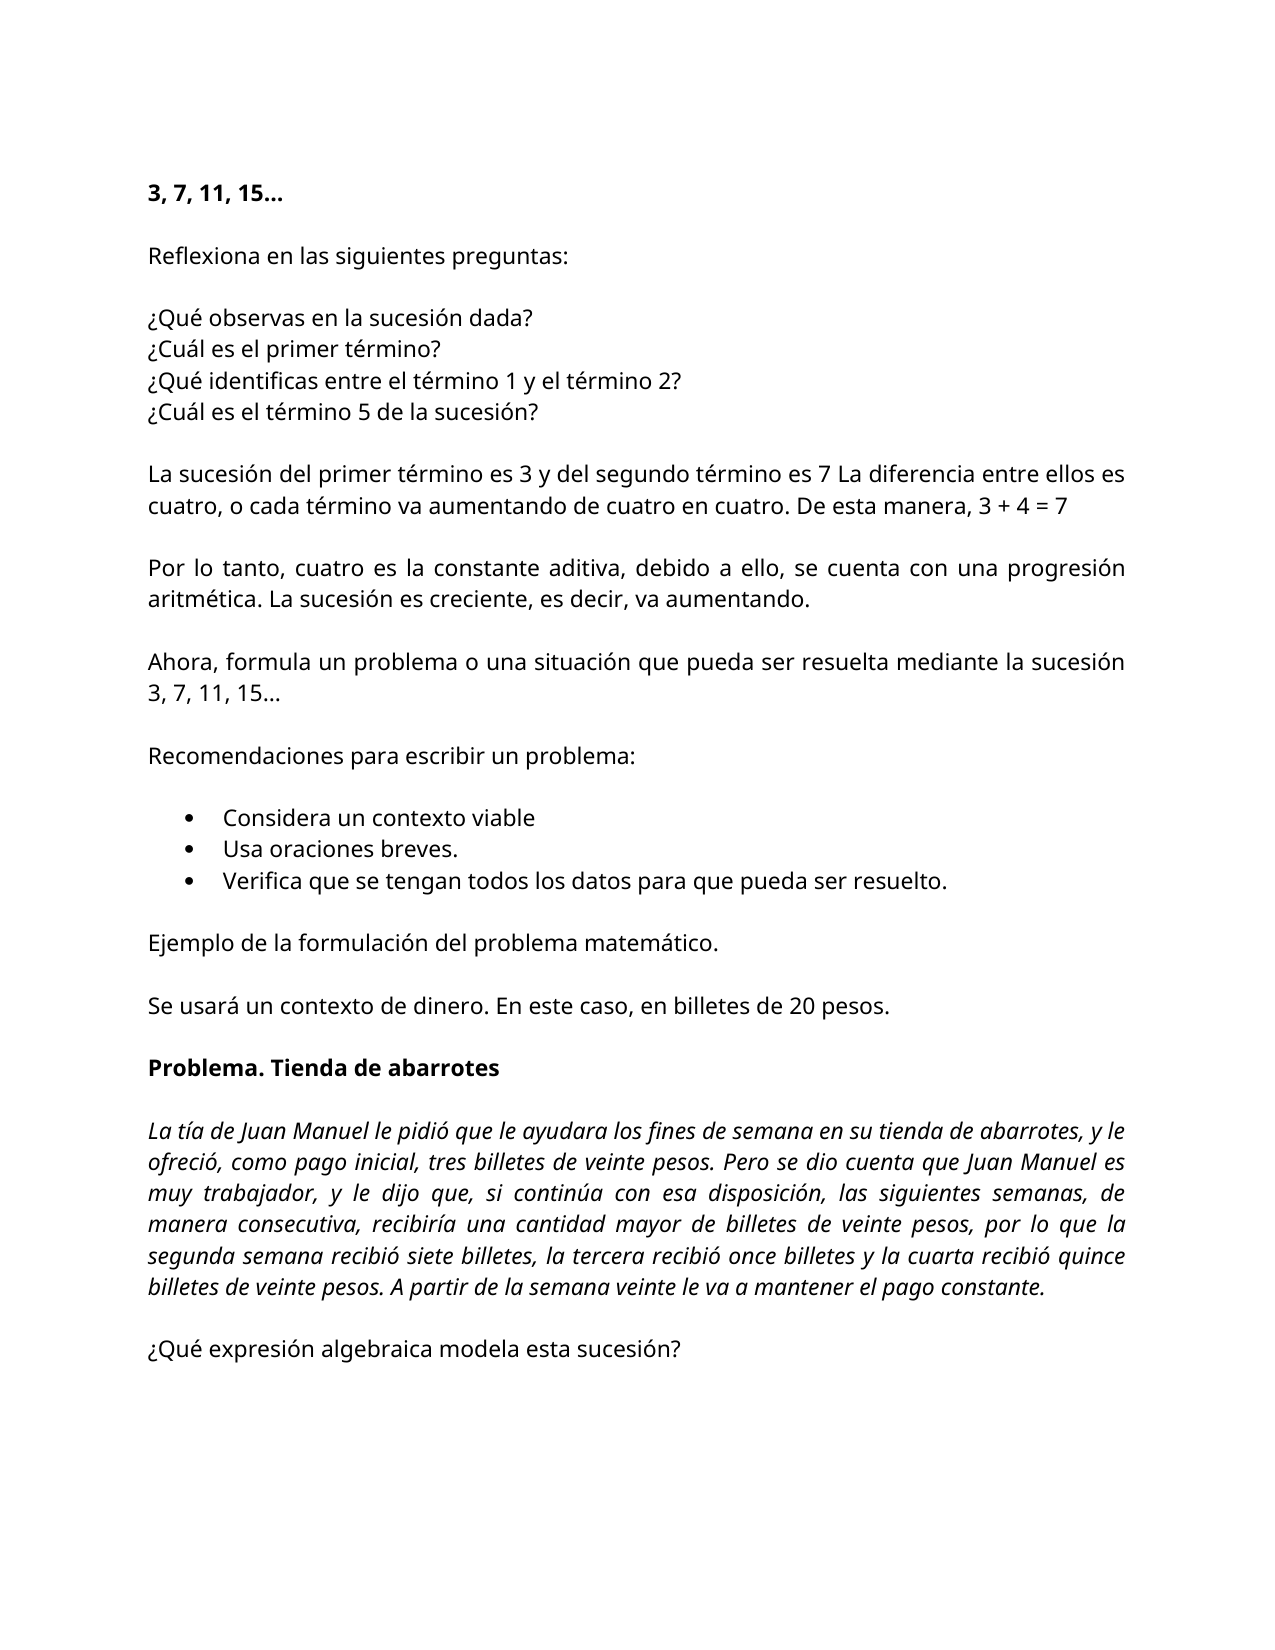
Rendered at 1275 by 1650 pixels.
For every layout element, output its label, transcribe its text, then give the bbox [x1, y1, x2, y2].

text Ejemplo de la formulación del problema matemático. [148, 927, 1127, 958]
list ¿Cuál es el primer término? [148, 333, 1127, 365]
list Considera un contexto viable [185, 802, 1127, 833]
text Por lo tanto, cuatro es la constante aditiva, debido a ello, se cuenta con una progresión aritmética. La sucesión es creciente, es decir, va aumentando. [148, 552, 1127, 615]
list Problema. Tienda de abarrotes [148, 1052, 1127, 1083]
list Usa oraciones breves. [185, 833, 1127, 865]
list ¿Qué observas en la sucesión dada? [148, 302, 1127, 333]
list Verifica que se tengan todos los datos para que pueda ser resuelto. [185, 865, 1127, 896]
list Se usará un contexto de dinero. En este caso, en billetes de 20 pesos. [148, 990, 1127, 1021]
text La sucesión del primer término es 3 y del segundo término es 7 La diferencia entre ellos es cuatro, o cada término va aumentando de cuatro en cuatro. De esta manera, 3 + 4 = 7 [148, 458, 1127, 521]
list La tía de Juan Manuel le pidió que le ayudara los fines de semana en su tienda de abarrotes, y le ofreció, como pago inicial, tres billetes de veinte pesos. Pero se dio cuenta que Juan Manuel es muy trabajador, y le dijo que, si continúa con esa disposición, las siguientes semanas, de manera consecutiva, recibiría una cantidad mayor de billetes de veinte pesos, por lo que la segunda semana recibió siete billetes, la tercera recibió once billetes y la cuarta recibió quince billetes de veinte pesos. A partir de la semana veinte le va a mantener el pago constante. [148, 1115, 1127, 1302]
text Recomendaciones para escribir un problema: [148, 740, 1127, 771]
text Ahora, formula un problema o una situación que pueda ser resuelta mediante la sucesión 3, 7, 11, 15… [148, 646, 1127, 708]
list ¿Cuál es el término 5 de la sucesión? [148, 396, 1127, 427]
list ¿Qué expresión algebraica modela esta sucesión? [148, 1333, 1127, 1365]
text 3, 7, 11, 15… [148, 177, 1127, 208]
list ¿Qué identificas entre el término 1 y el término 2? [148, 365, 1127, 396]
text Reflexiona en las siguientes preguntas: [148, 240, 1127, 271]
